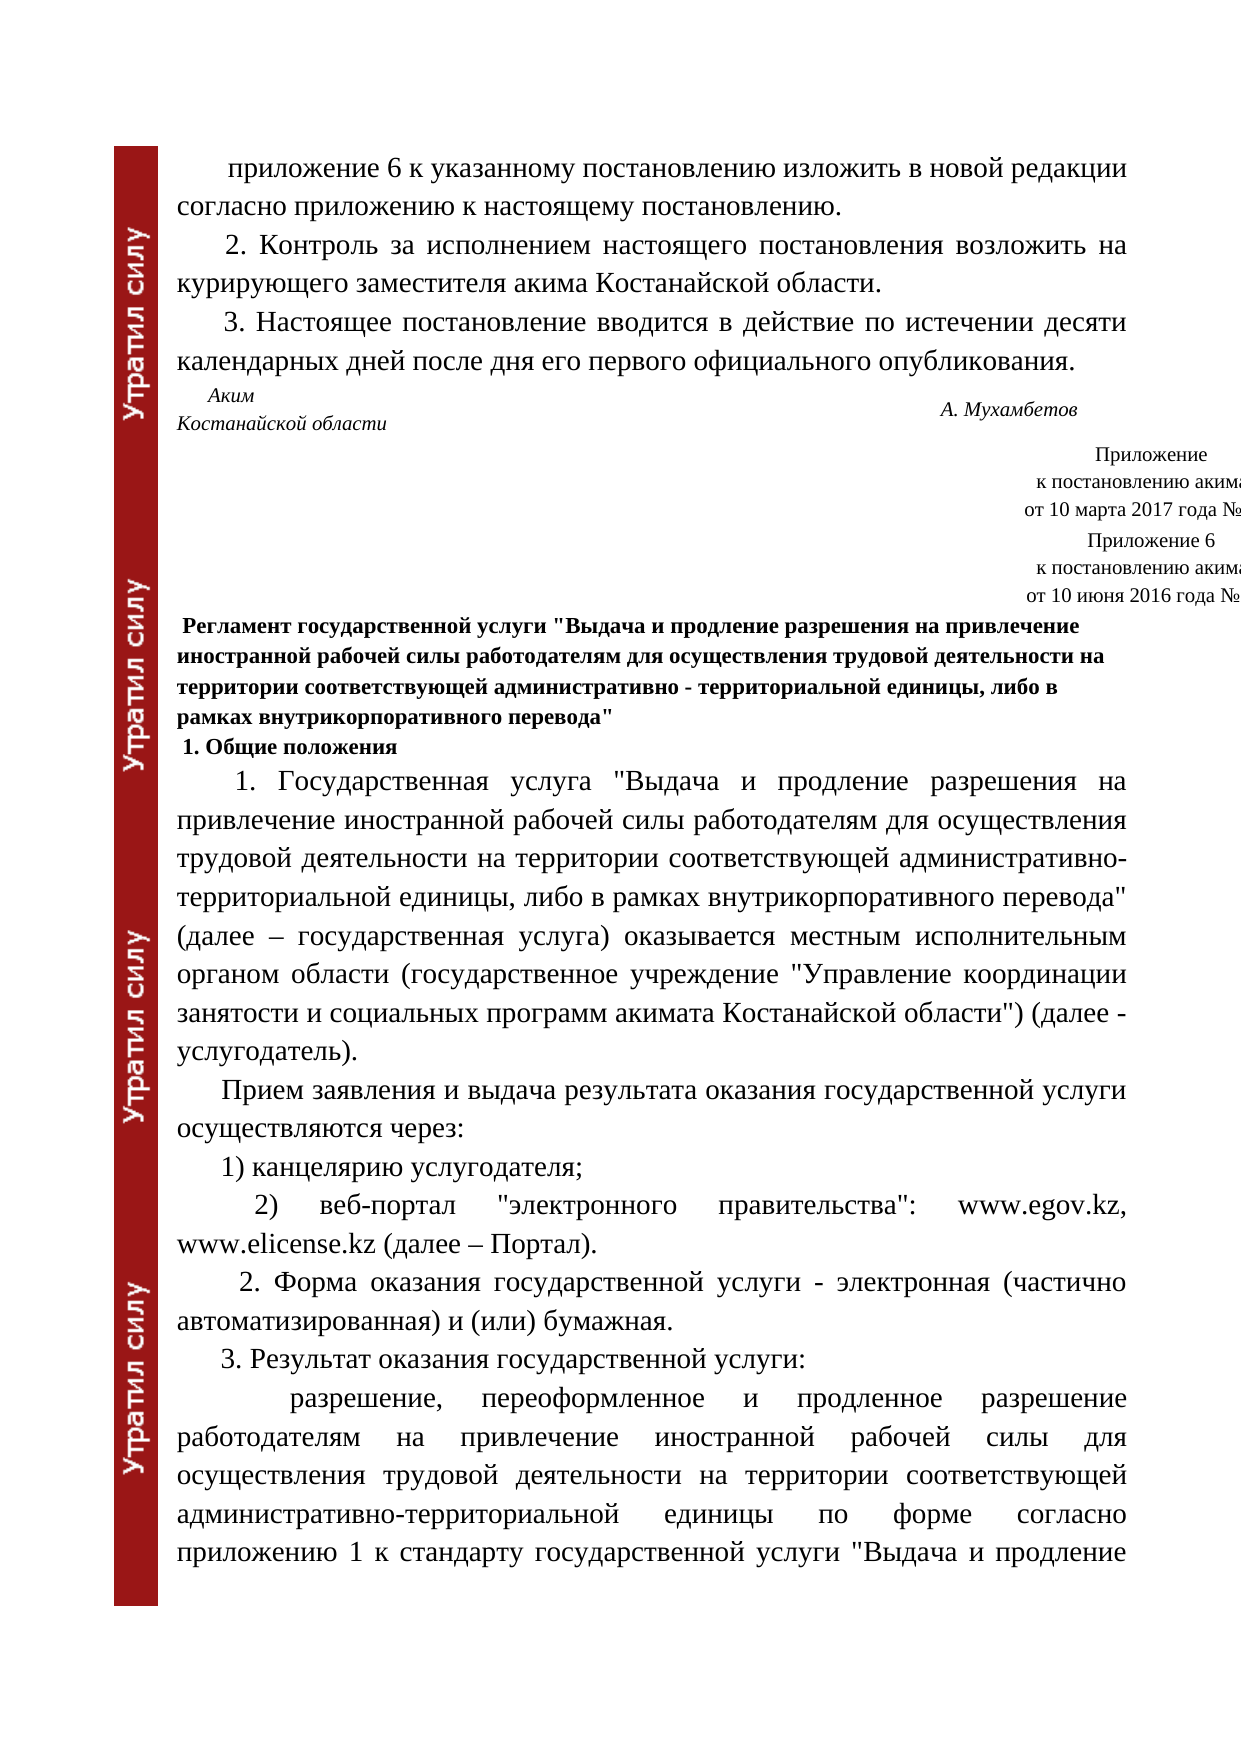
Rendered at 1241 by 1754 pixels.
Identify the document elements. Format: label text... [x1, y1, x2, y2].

picture [114, 759, 158, 763]
table_header А. Мухамбетов [939, 381, 1240, 440]
text 2. Контроль за исполнением настоящего постановления возложить на курирующего заместителя акима Костанайской области. [112, 227, 1128, 299]
text 3. Результат оказания государственной услуги: [112, 1342, 1128, 1375]
picture [114, 1182, 158, 1187]
text Регламент государственной услуги "Выдача и продление разрешения на привлечение иностранной рабочей силы работодателям для осуществления трудовой деятельности на территории соответствующей административно - территориальной единицы, либо в рамках внутрикорпоративного перевода" [112, 612, 1128, 729]
text приложение 6 к указанному постановлению изложить в новой редакции согласно приложению к настоящему постановлению. [112, 150, 1128, 222]
picture [114, 1144, 158, 1149]
picture [114, 376, 158, 381]
text Прием заявления и выдача результата оказания государственной услуги осуществляются через: [112, 1072, 1128, 1144]
table_header Приложение к постановлению акимата от 10 марта 2017 года № 137 [912, 440, 1240, 526]
text 1. Государственная услуга "Выдача и продление разрешения на привлечение иностранной рабочей силы работодателям для осуществления трудовой деятельности на территории соответствующей административно-территориальной единицы, либо в рамках внутрикорпоративного перевода" (далее – государственная услуга) оказывается местным исполнительным органом области (государственное учреждение "Управление координации занятости и социальных программ акимата Костанайской области") (далее - услугодатель). [112, 763, 1128, 1067]
table_header [101, 440, 912, 526]
picture [114, 1337, 158, 1342]
picture [114, 1067, 158, 1072]
table_cell Приложение 6 к постановлению акимата от 10 июня 2016 года № 266 [912, 526, 1240, 612]
table_cell [101, 526, 912, 612]
picture [114, 146, 158, 150]
picture [114, 1259, 158, 1264]
picture [114, 1568, 158, 1606]
text 2) веб-портал "электронного правительства": www.egov.kz, www.elicense.kz (далее – Портал). [112, 1187, 1128, 1259]
text 2. Форма оказания государственной услуги - электронная (частично автоматизированная) и (или) бумажная. [112, 1264, 1128, 1337]
text 3. Настоящее постановление вводится в действие по истечении десяти календарных дней после дня его первого официального опубликования. [112, 304, 1128, 376]
picture [114, 729, 158, 733]
picture [114, 222, 158, 227]
picture [114, 1375, 158, 1380]
picture [114, 299, 158, 304]
table_header Аким Костанайской области [101, 381, 939, 440]
text 1) канцелярию услугодателя; [112, 1149, 1128, 1182]
text 1. Общие положения [112, 733, 1128, 759]
